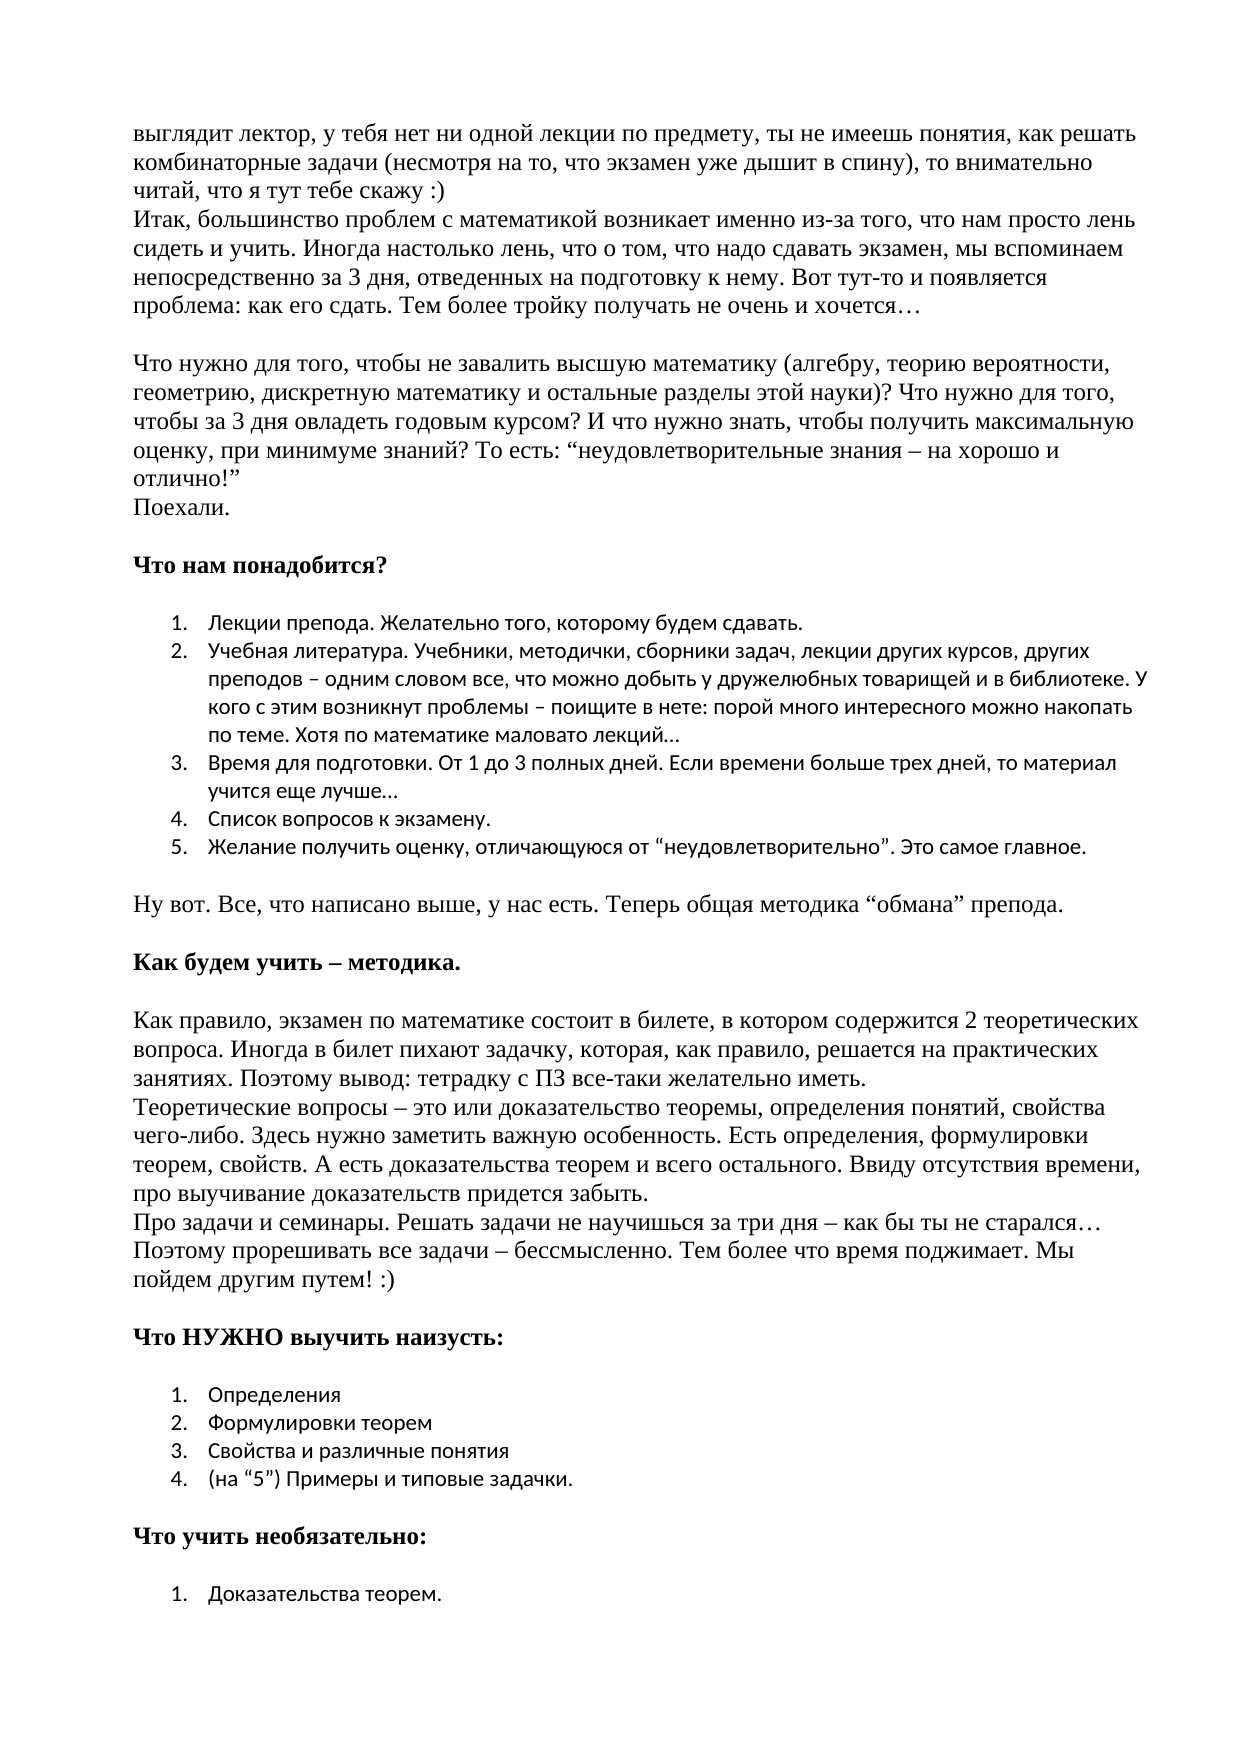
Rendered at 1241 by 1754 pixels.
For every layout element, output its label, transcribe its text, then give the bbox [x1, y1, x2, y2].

list Формулировки теорем [170, 1408, 1152, 1436]
subtitle Как будем учить – методика. [133, 947, 1152, 976]
list (на “5”) Примеры и типовые задачки. [170, 1464, 1152, 1492]
list Лекции препода. Желательно того, которому будем сдавать. [170, 608, 1152, 636]
list Учебная литература. Учебники, методички, сборники задач, лекции других курсов, других преподов – одним словом все, что можно добыть у дружелюбных товарищей и в библиотеке. У кого с этим возникнут проблемы – поищите в нете: порой много интересного можно накопать по теме. Хотя по математике маловато лекций… [170, 636, 1152, 748]
text Что нужно для того, чтобы не завалить высшую математику (алгебру, теорию вероятности, геометрию, дискретную математику и остальные разделы этой науки)? Что нужно для того, чтобы за 3 дня овладеть годовым курсом? И что нужно знать, чтобы получить максимальную оценку, при минимуме знаний? То есть: “неудовлетворительные знания – на хорошо и отлично!” Поехали. [133, 348, 1152, 521]
list Определения [170, 1380, 1152, 1408]
list Время для подготовки. От 1 до 3 полных дней. Если времени больше трех дней, то материал учится еще лучше… [170, 748, 1152, 804]
text Как правило, экзамен по математике состоит в билете, в котором содержится 2 теоретических вопроса. Иногда в билет пихают задачку, которая, как правило, решается на практических занятиях. Поэтому вывод: тетрадку с ПЗ все-таки желательно иметь. Теоретические вопросы – это или доказательство теоремы, определения понятий, свойства чего-либо. Здесь нужно заметить важную особенность. Есть определения, формулировки теорем, свойств. А есть доказательства теорем и всего остального. Ввиду отсутствия времени, про выучивание доказательств придется забыть. Про задачи и семинары. Решать задачи не научишься за три дня – как бы ты не старался… Поэтому прорешивать все задачи – бессмысленно. Тем более что время поджимает. Мы пойдем другим путем! :) [133, 1005, 1152, 1293]
list Доказательства теорем. [170, 1579, 1152, 1607]
subtitle Что нам понадобится? [133, 550, 1152, 579]
list Свойства и различные понятия [170, 1436, 1152, 1464]
list Список вопросов к экзамену. [170, 804, 1152, 832]
text Ну вот. Все, что написано выше, у нас есть. Теперь общая методика “обмана” препода. [133, 889, 1152, 918]
list Желание получить оценку, отличающуюся от “неудовлетворительно”. Это самое главное. [170, 832, 1152, 860]
subtitle Что НУЖНО выучить наизусть: [133, 1322, 1152, 1351]
subtitle Что учить необязательно: [133, 1521, 1152, 1550]
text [133, 118, 1152, 319]
